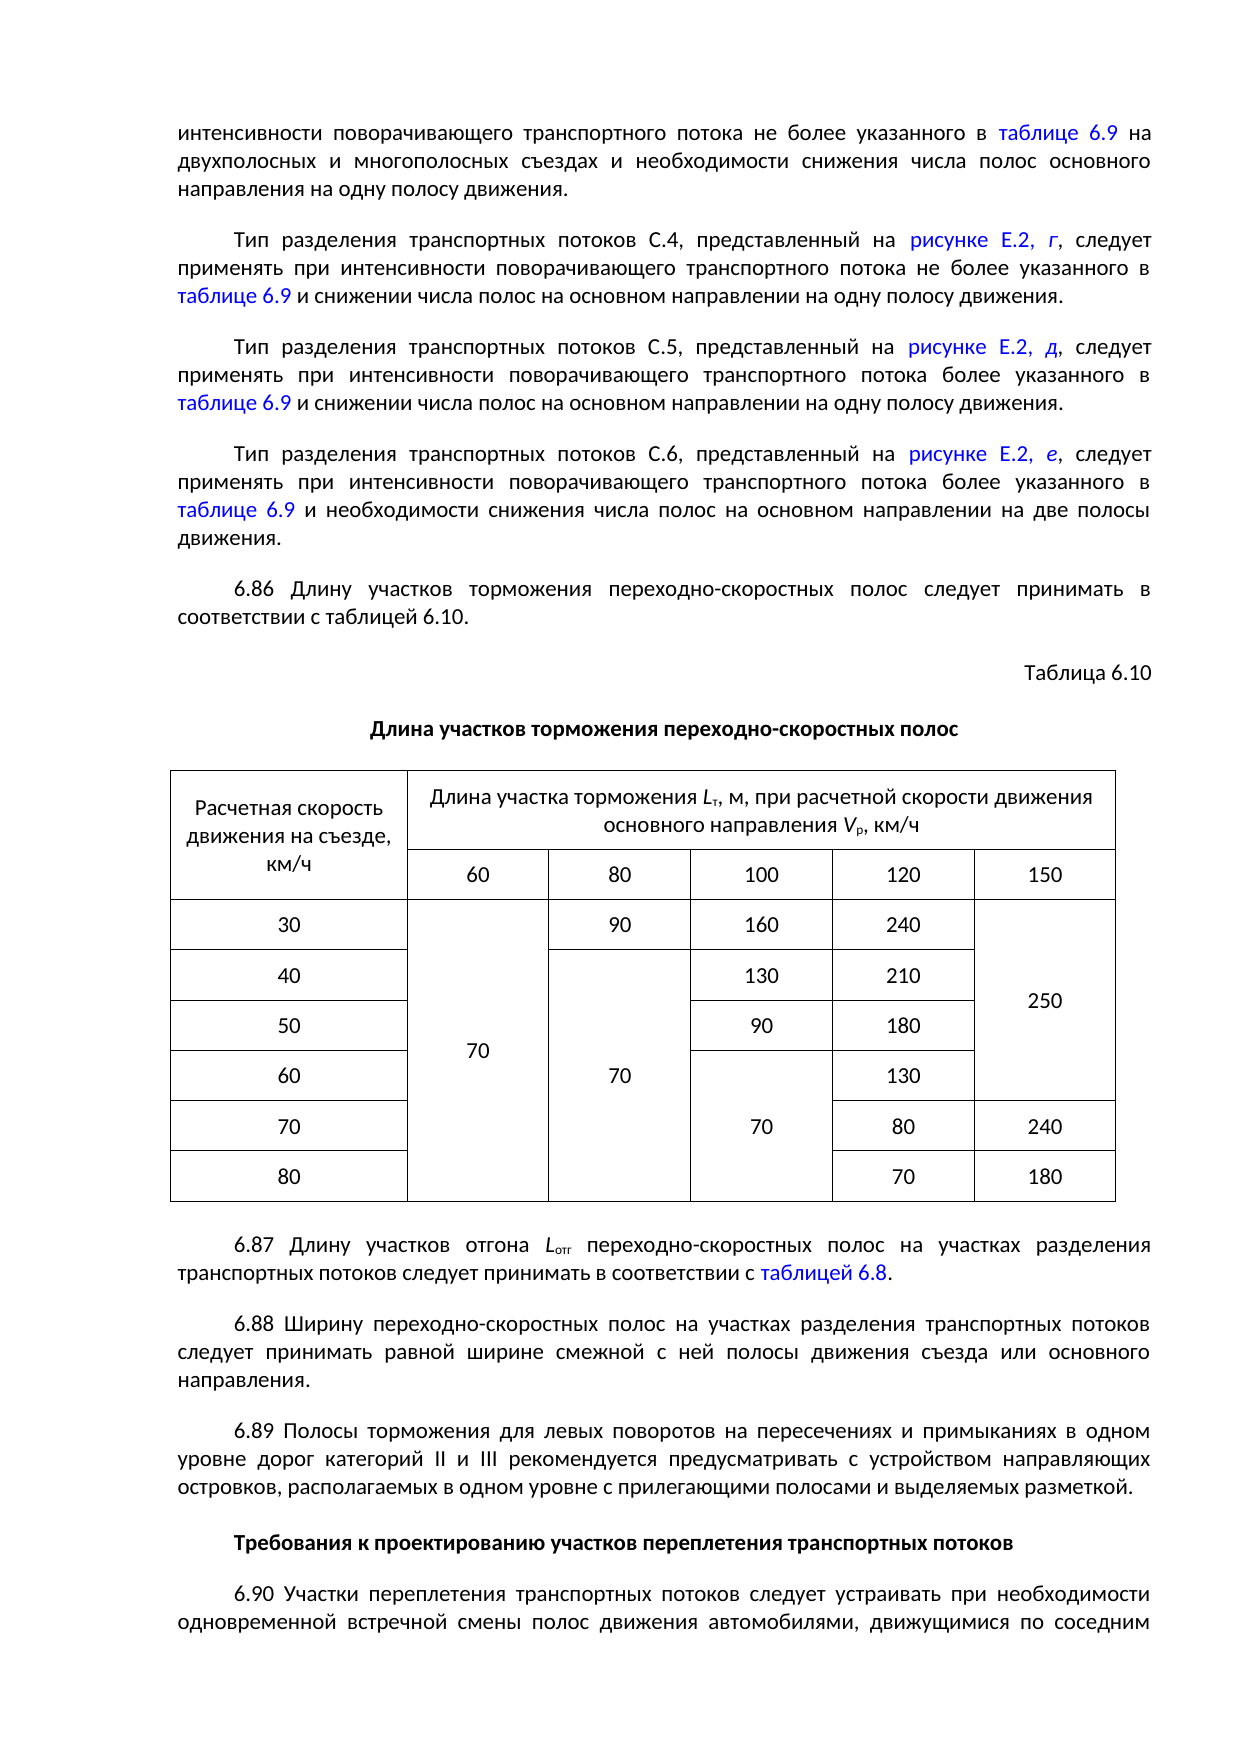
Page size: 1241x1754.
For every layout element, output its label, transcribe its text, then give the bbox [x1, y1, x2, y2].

table_cell 70 [171, 1101, 407, 1150]
text Тип разделения транспортных потоков C.6, представленный на рисунке Е.2, е, следует применять при интенсивности поворачивающего транспортного потока более указанного в таблице 6.9 и необходимости снижения числа полос на основном направлении на две полосы движения. [177, 439, 1152, 551]
text 6.88 Ширину переходно-скоростных полос на участках разделения транспортных потоков следует принимать равной ширине смежной с ней полосы движения съезда или основного направления. [177, 1309, 1152, 1393]
text Тип разделения транспортных потоков C.5, представленный на рисунке Е.2, д, следует применять при интенсивности поворачивающего транспортного потока более указанного в таблице 6.9 и снижении числа полос на основном направлении на одну полосу движения. [177, 332, 1152, 416]
text 6.86 Длину участков торможения переходно-скоростных полос следует принимать в соответствии с таблицей 6.10. [177, 574, 1152, 630]
table_header Расчетная скорость движения на съезде, км/ч [171, 771, 407, 899]
table_cell 80 [171, 1151, 407, 1201]
table_cell 130 [691, 950, 832, 999]
table_cell 70 [833, 1151, 974, 1201]
table_cell 120 [833, 850, 974, 899]
table_header Длина участка торможения Lт, м, при расчетной скорости движения основного направления Vр, км/ч [408, 771, 1115, 848]
table_cell 70 [408, 900, 548, 1201]
text Требования к проектированию участков переплетения транспортных потоков [177, 1528, 1152, 1556]
table_cell 60 [171, 1051, 407, 1100]
table_cell 150 [975, 850, 1115, 899]
table_cell 240 [833, 900, 974, 949]
table_cell 60 [408, 850, 548, 899]
table_cell 70 [691, 1051, 832, 1201]
table_cell 70 [549, 950, 690, 1201]
text 6.87 Длину участков отгона Lотг переходно-скоростных полос на участках разделения транспортных потоков следует принимать в соответствии с таблицей 6.8. [177, 1230, 1152, 1286]
table_cell 40 [171, 950, 407, 999]
table_cell 250 [975, 900, 1115, 1100]
table_cell 30 [171, 900, 407, 949]
text Тип разделения транспортных потоков C.4, представленный на рисунке Е.2, г, следует применять при интенсивности поворачивающего транспортного потока не более указанного в таблице 6.9 и снижении числа полос на основном направлении на одну полосу движения. [177, 225, 1152, 309]
table_cell 240 [975, 1101, 1115, 1150]
text Таблица 6.10 [177, 658, 1152, 686]
table_cell 50 [171, 1001, 407, 1050]
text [177, 118, 1152, 202]
table_cell 180 [975, 1151, 1115, 1201]
table_cell 180 [833, 1001, 974, 1050]
table_cell 160 [691, 900, 832, 949]
table_cell 80 [833, 1101, 974, 1150]
text Длина участков торможения переходно-скоростных полос [177, 714, 1152, 742]
table_cell 130 [833, 1051, 974, 1100]
text 6.89 Полосы торможения для левых поворотов на пересечениях и примыканиях в одном уровне дорог категорий II и III рекомендуется предусматривать с устройством направляющих островков, располагаемых в одном уровне с прилегающими полосами и выделяемых разметкой. [177, 1416, 1152, 1500]
table_cell 90 [691, 1001, 832, 1050]
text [177, 1579, 1152, 1635]
table_cell 100 [691, 850, 832, 899]
table_cell 90 [549, 900, 690, 949]
table_cell 210 [833, 950, 974, 999]
table_cell 80 [549, 850, 690, 899]
